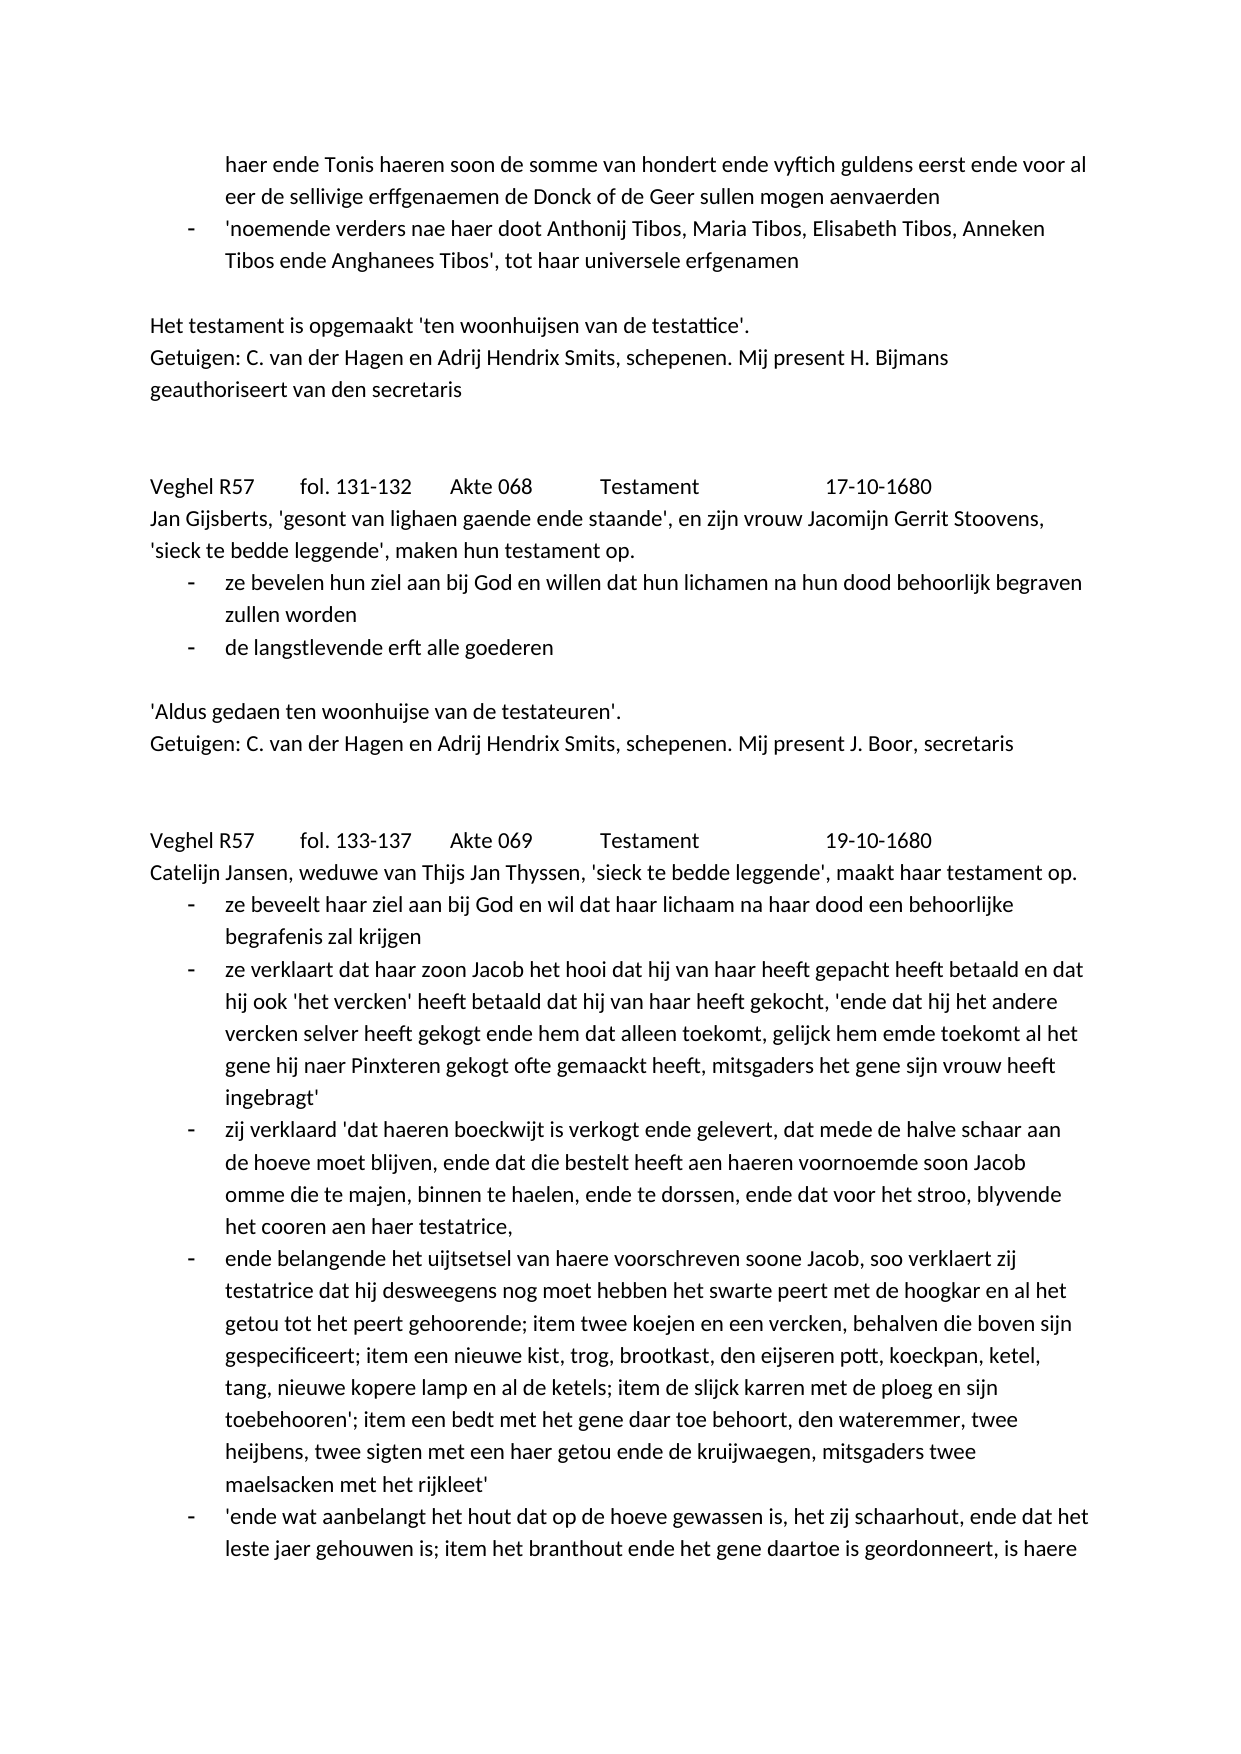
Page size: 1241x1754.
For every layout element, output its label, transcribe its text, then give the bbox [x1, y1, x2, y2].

text Veghel R57 fol. 131-132 Akte 068 Testament 17-10-1680 [150, 472, 1090, 500]
text Veghel R57 fol. 133-137 Akte 069 Testament 19-10-1680 [150, 826, 1090, 854]
list 'noemende verders nae haer doot Anthonij Tibos, Maria Tibos, Elisabeth Tibos, Anneken Tibos ende Anghanees Tibos', tot haar universele erfgenamen [187, 214, 1090, 274]
list ende belangende het uijtsetsel van haere voorschreven soone Jacob, soo verklaert zij testatrice dat hij desweegens nog moet hebben het swarte peert met de hoogkar en al het getou tot het peert gehoorende; item twee koejen en een vercken, behalven die boven sijn gespecificeert; item een nieuwe kist, trog, brootkast, den eijseren pott, koeckpan, ketel, tang, nieuwe kopere lamp en al de ketels; item de slijck karren met de ploeg en sijn toebehooren'; item een bedt met het gene daar toe behoort, den wateremmer, twee heijbens, twee sigten met een haer getou ende de kruijwaegen, mitsgaders twee maelsacken met het rijkleet' [187, 1244, 1090, 1498]
list ze bevelen hun ziel aan bij God en willen dat hun lichamen na hun dood behoorlijk begraven zullen worden [187, 568, 1090, 629]
text Getuigen: C. van der Hagen en Adrij Hendrix Smits, schepenen. Mij present H. Bijmans geauthoriseert van den secretaris [150, 343, 1090, 403]
text 'Aldus gedaen ten woonhuijse van de testateuren'. [150, 697, 1090, 725]
list ze beveelt haar ziel aan bij God en wil dat haar lichaam na haar dood een behoorlijke begrafenis zal krijgen [187, 890, 1090, 951]
list ze verklaart dat haar zoon Jacob het hooi dat hij van haar heeft gepacht heeft betaald en dat hij ook 'het vercken' heeft betaald dat hij van haar heeft gekocht, 'ende dat hij het andere vercken selver heeft gekogt ende hem dat alleen toekomt, gelijck hem emde toekomt al het gene hij naer Pinxteren gekogt ofte gemaackt heeft, mitsgaders het gene sijn vrouw heeft ingebragt' [187, 955, 1090, 1111]
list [187, 1502, 1090, 1562]
text Jan Gijsberts, 'gesont van lighaen gaende ende staande', en zijn vrouw Jacomijn Gerrit Stoovens, 'sieck te bedde leggende', maken hun testament op. [150, 504, 1090, 564]
list de langstlevende erft alle goederen [187, 633, 1090, 661]
text Getuigen: C. van der Hagen en Adrij Hendrix Smits, schepenen. Mij present J. Boor, secretaris [150, 729, 1090, 757]
list zij verklaard 'dat haeren boeckwijt is verkogt ende gelevert, dat mede de halve schaar aan de hoeve moet blijven, ende dat die bestelt heeft aen haeren voornoemde soon Jacob omme die te majen, binnen te haelen, ende te dorssen, ende dat voor het stroo, blyvende het cooren aen haer testatrice, [187, 1116, 1090, 1240]
text Catelijn Jansen, weduwe van Thijs Jan Thyssen, 'sieck te bedde leggende', maakt haar testament op. [150, 858, 1090, 886]
text Het testament is opgemaakt 'ten woonhuijsen van de testattice'. [150, 311, 1090, 339]
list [187, 150, 1090, 210]
